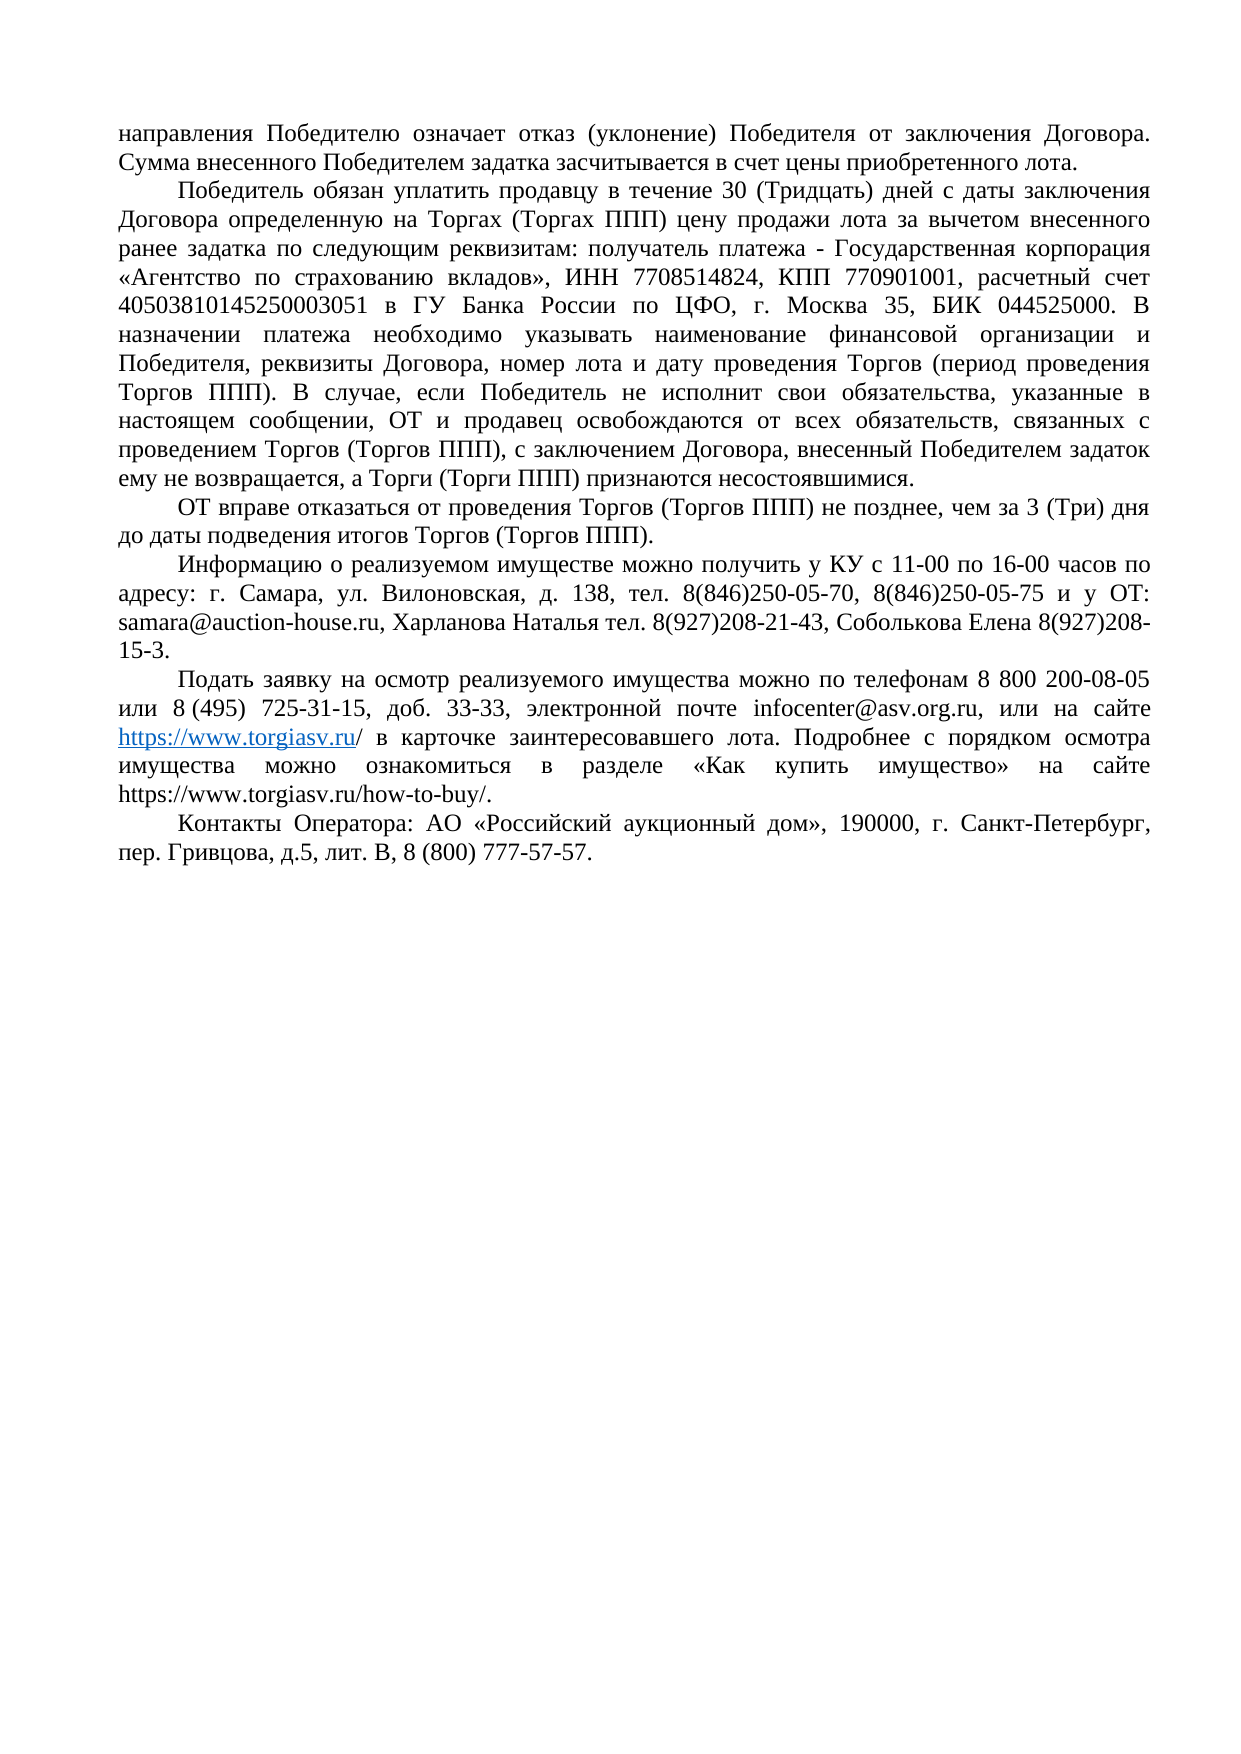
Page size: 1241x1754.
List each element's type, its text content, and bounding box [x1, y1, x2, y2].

text Контакты Оператора: АО «Российский аукционный дом», 190000, г. Санкт-Петербург, пер. Гривцова, д.5, лит. В, 8 (800) 777-57-57. [118, 808, 1151, 866]
text Информацию о реализуемом имуществе можно получить у КУ с 11-00 по 16-00 часов по адресу: г. Самара, ул. Вилоновская, д. 138, тел. 8(846)250-05-70, 8(846)250-05-75 и у ОТ: samara@auction-house.ru, Харланова Наталья тел. 8(927)208-21-43, Соболькова Елена 8(927)208-15-3. [118, 549, 1151, 664]
text Подать заявку на осмотр реализуемого имущества можно по телефонам 8 800 200-08-05 или 8 (495) 725-31-15, доб. 33-33, электронной почте infocenter@asv.org.ru, или на сайте https://www.torgiasv.ru/ в карточке заинтересовавшего лота. Подробнее с порядком осмотра имущества можно ознакомиться в разделе «Как купить имущество» на сайте https://www.torgiasv.ru/how-to-buy/. [118, 664, 1151, 808]
text ОТ вправе отказаться от проведения Торгов (Торгов ППП) не позднее, чем за 3 (Три) дня до даты подведения итогов Торгов (Торгов ППП). [118, 492, 1151, 549]
text Победитель обязан уплатить продавцу в течение 30 (Тридцать) дней с даты заключения Договора определенную на Торгах (Торгах ППП) цену продажи лота за вычетом внесенного ранее задатка по следующим реквизитам: получатель платежа - Государственная корпорация «Агентство по страхованию вкладов», ИНН 7708514824, КПП 770901001, расчетный счет 40503810145250003051 в ГУ Банка России по ЦФО, г. Москва 35, БИК 044525000. В назначении платежа необходимо указывать наименование финансовой организации и Победителя, реквизиты Договора, номер лота и дату проведения Торгов (период проведения Торгов ППП). В случае, если Победитель не исполнит свои обязательства, указанные в настоящем сообщении, ОТ и продавец освобождаются от всех обязательств, связанных с проведением Торгов (Торгов ППП), с заключением Договора, внесенный Победителем задаток ему не возвращается, а Торги (Торги ППП) признаются несостоявшимися. [118, 176, 1151, 492]
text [118, 118, 1151, 176]
